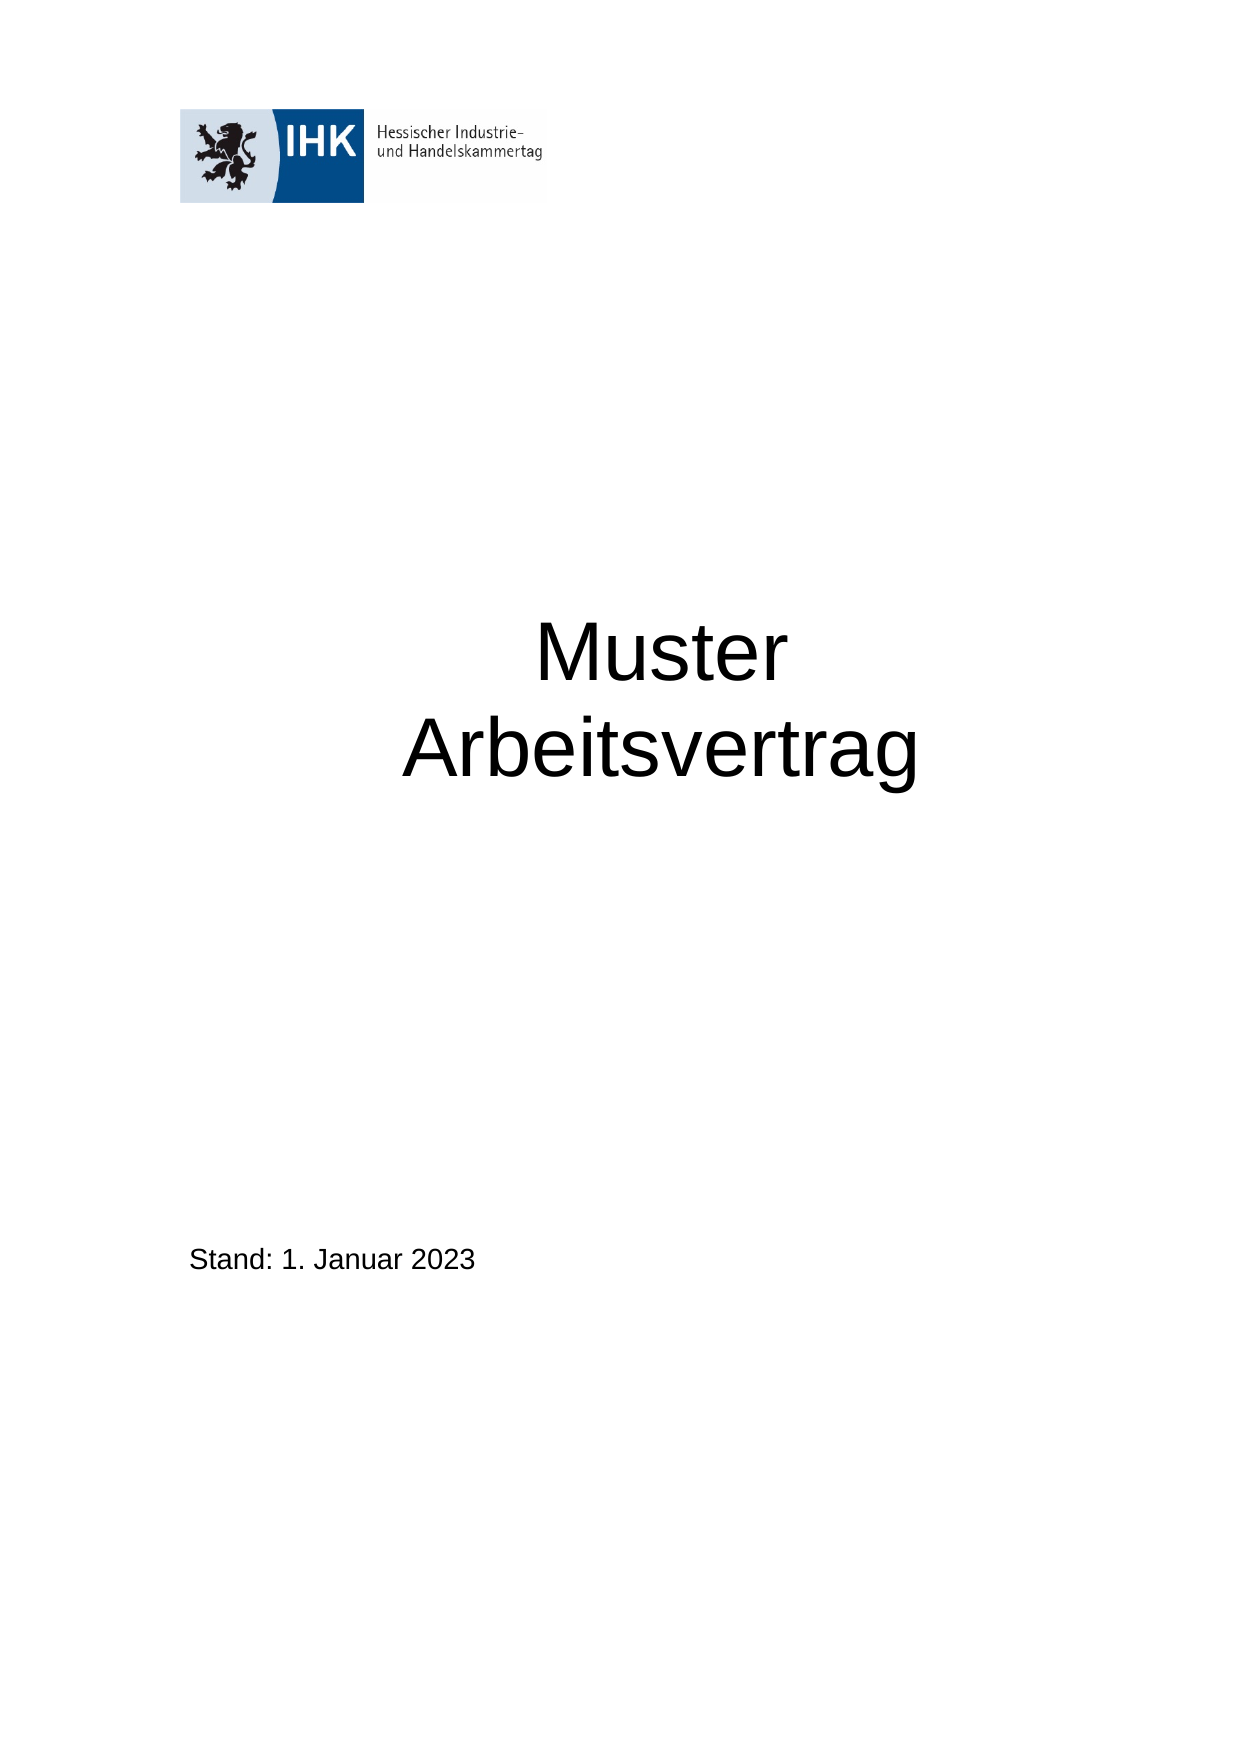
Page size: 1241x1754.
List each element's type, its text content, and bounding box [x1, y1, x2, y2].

subtitle Muster Arbeitsvertrag [189, 602, 1134, 794]
text Stand: 1. Januar 2023 [189, 1242, 1134, 1275]
picture [180, 109, 547, 203]
